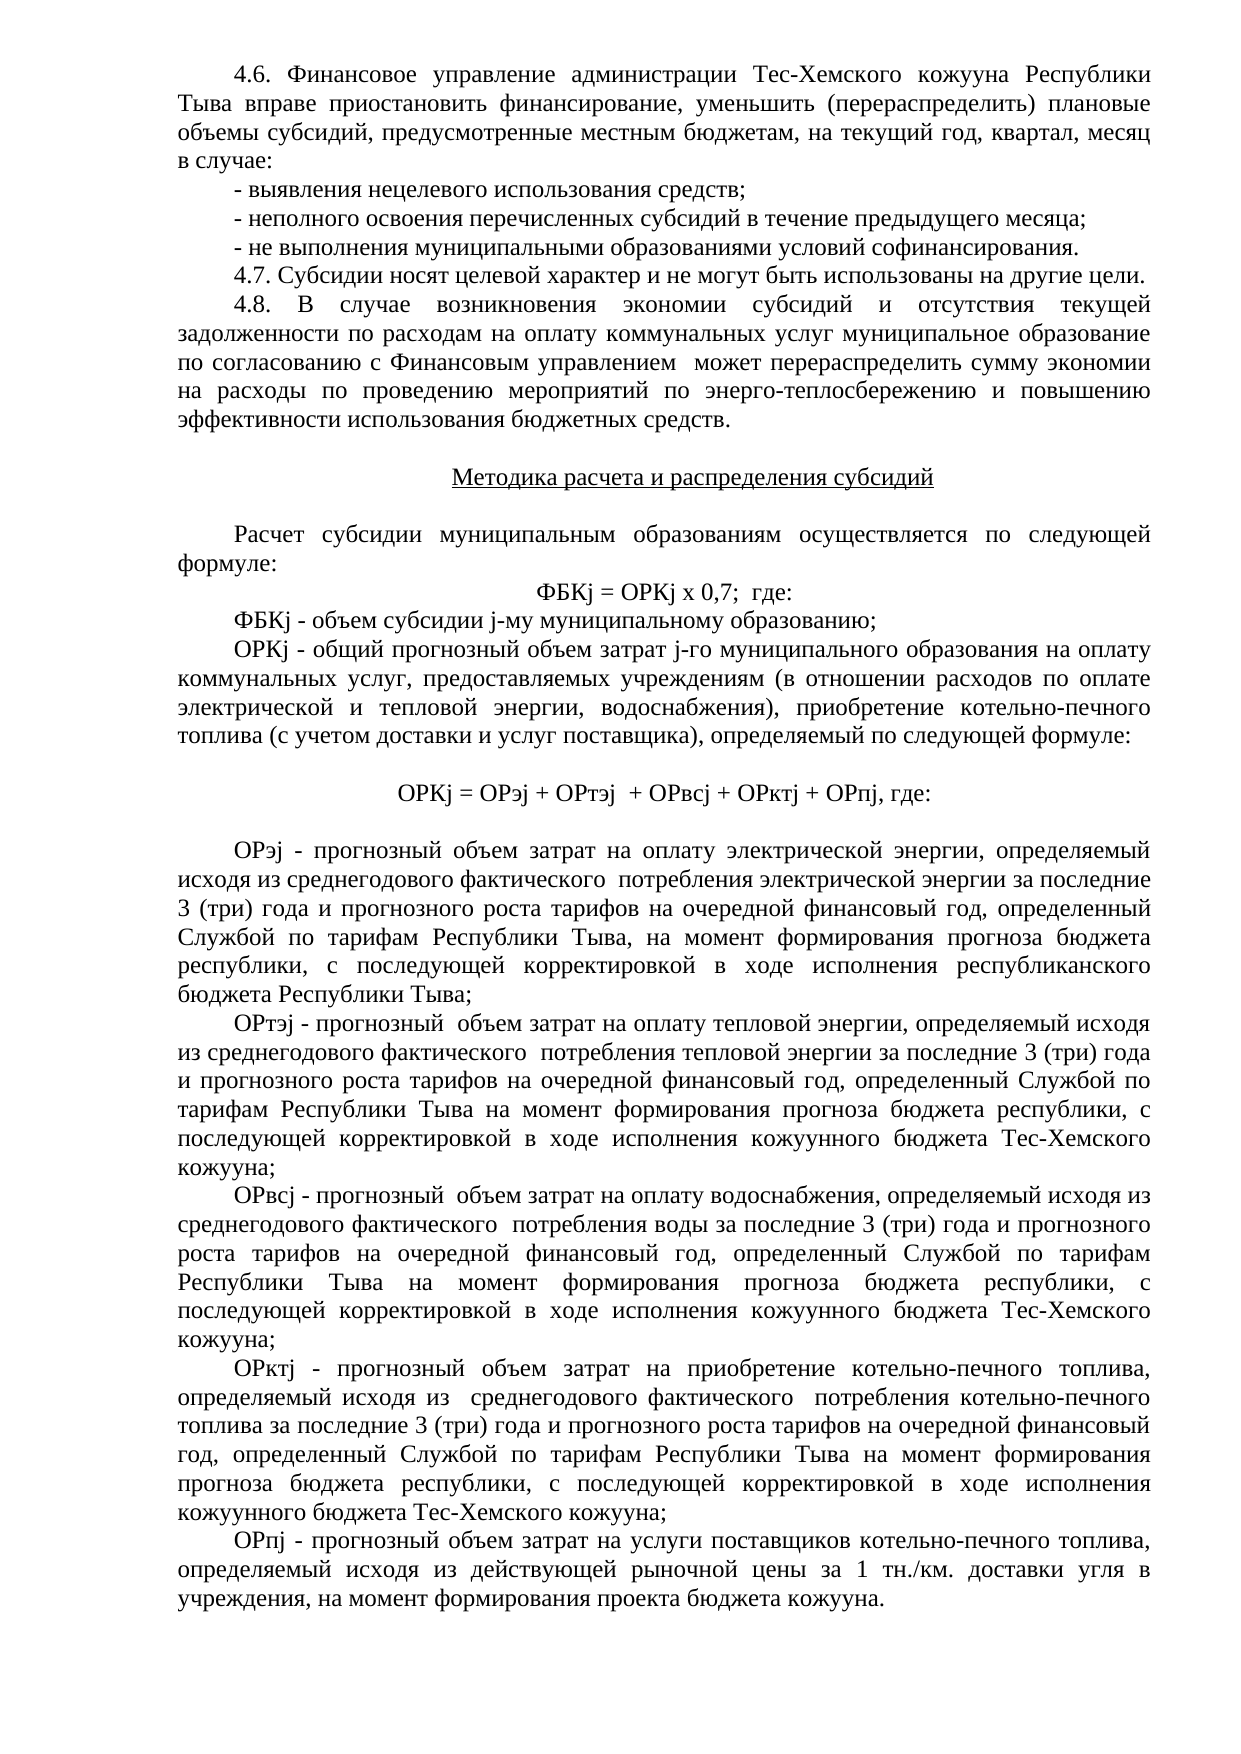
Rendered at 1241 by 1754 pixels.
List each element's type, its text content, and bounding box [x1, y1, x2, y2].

text ОРвсj - прогнозный объем затрат на оплату водоснабжения, определяемый исходя из среднегодового фактического потребления воды за последние 3 (три) года и прогнозного роста тарифов на очередной финансовый год, определенный Службой по тарифам Республики Тыва на момент формирования прогноза бюджета республики, с последующей корректировкой в ходе исполнения кожуунного бюджета Тес-Хемского кожууна; [177, 1180, 1152, 1353]
text ОРэj - прогнозный объем затрат на оплату электрической энергии, определяемый исходя из среднегодового фактического потребления электрической энергии за последние 3 (три) года и прогнозного роста тарифов на очередной финансовый год, определенный Службой по тарифам Республики Тыва, на момент формирования прогноза бюджета республики, с последующей корректировкой в ходе исполнения республиканского бюджета Республики Тыва; [177, 835, 1152, 1008]
text Методика расчета и распределения субсидий [177, 462, 1152, 490]
text ОРтэj - прогнозный объем затрат на оплату тепловой энергии, определяемый исходя из среднегодового фактического потребления тепловой энергии за последние 3 (три) года и прогнозного роста тарифов на очередной финансовый год, определенный Службой по тарифам Республики Тыва на момент формирования прогноза бюджета республики, с последующей корректировкой в ходе исполнения кожуунного бюджета Тес-Хемского кожууна; [177, 1008, 1152, 1180]
text - выявления нецелевого использования средств; [177, 174, 1152, 203]
text - неполного освоения перечисленных субсидий в течение предыдущего месяца; [177, 203, 1152, 232]
text ФБКj - объем субсидии j-му муниципальному образованию; [177, 605, 1152, 634]
text - не выполнения муниципальными образованиями условий софинансирования. [177, 232, 1152, 260]
text ОРктj - прогнозный объем затрат на приобретение котельно-печного топлива, определяемый исходя из среднегодового фактического потребления котельно-печного топлива за последние 3 (три) года и прогнозного роста тарифов на очередной финансовый год, определенный Службой по тарифам Республики Тыва на момент формирования прогноза бюджета республики, с последующей корректировкой в ходе исполнения кожуунного бюджета Тес-Хемского кожууна; [177, 1353, 1152, 1525]
text ОРпj - прогнозный объем затрат на услуги поставщиков котельно-печного топлива, определяемый исходя из действующей рыночной цены за 1 тн./км. доставки угля в учреждения, на момент формирования проекта бюджета кожууна. [177, 1525, 1152, 1612]
text 4.8. В случае возникновения экономии субсидий и отсутствия текущей задолженности по расходам на оплату коммунальных услуг муниципальное образование по согласованию с Финансовым управлением может перераспределить сумму экономии на расходы по проведению мероприятий по энерго-теплосбережению и повышению эффективности использования бюджетных средств. [177, 289, 1152, 433]
text ФБКj = ОРКj x 0,7; где: [177, 577, 1152, 605]
text 4.7. Субсидии носят целевой характер и не могут быть использованы на другие цели. [177, 260, 1152, 289]
text 4.6. Финансовое управление администрации Тес-Хемского кожууна Республики Тыва вправе приостановить финансирование, уменьшить (перераспределить) плановые объемы субсидий, предусмотренные местным бюджетам, на текущий год, квартал, месяц в случае: [177, 59, 1152, 174]
text ОРКj = ОРэj + ОРтэj + ОРвсj + ОРктj + ОРпj, где: [177, 778, 1152, 807]
text Расчет субсидии муниципальным образованиям осуществляется по следующей формуле: [177, 519, 1152, 577]
text ОРКj - общий прогнозный объем затрат j-го муниципального образования на оплату коммунальных услуг, предоставляемых учреждениям (в отношении расходов по оплате электрической и тепловой энергии, водоснабжения), приобретение котельно-печного топлива (с учетом доставки и услуг поставщика), определяемый по следующей формуле: [177, 634, 1152, 749]
